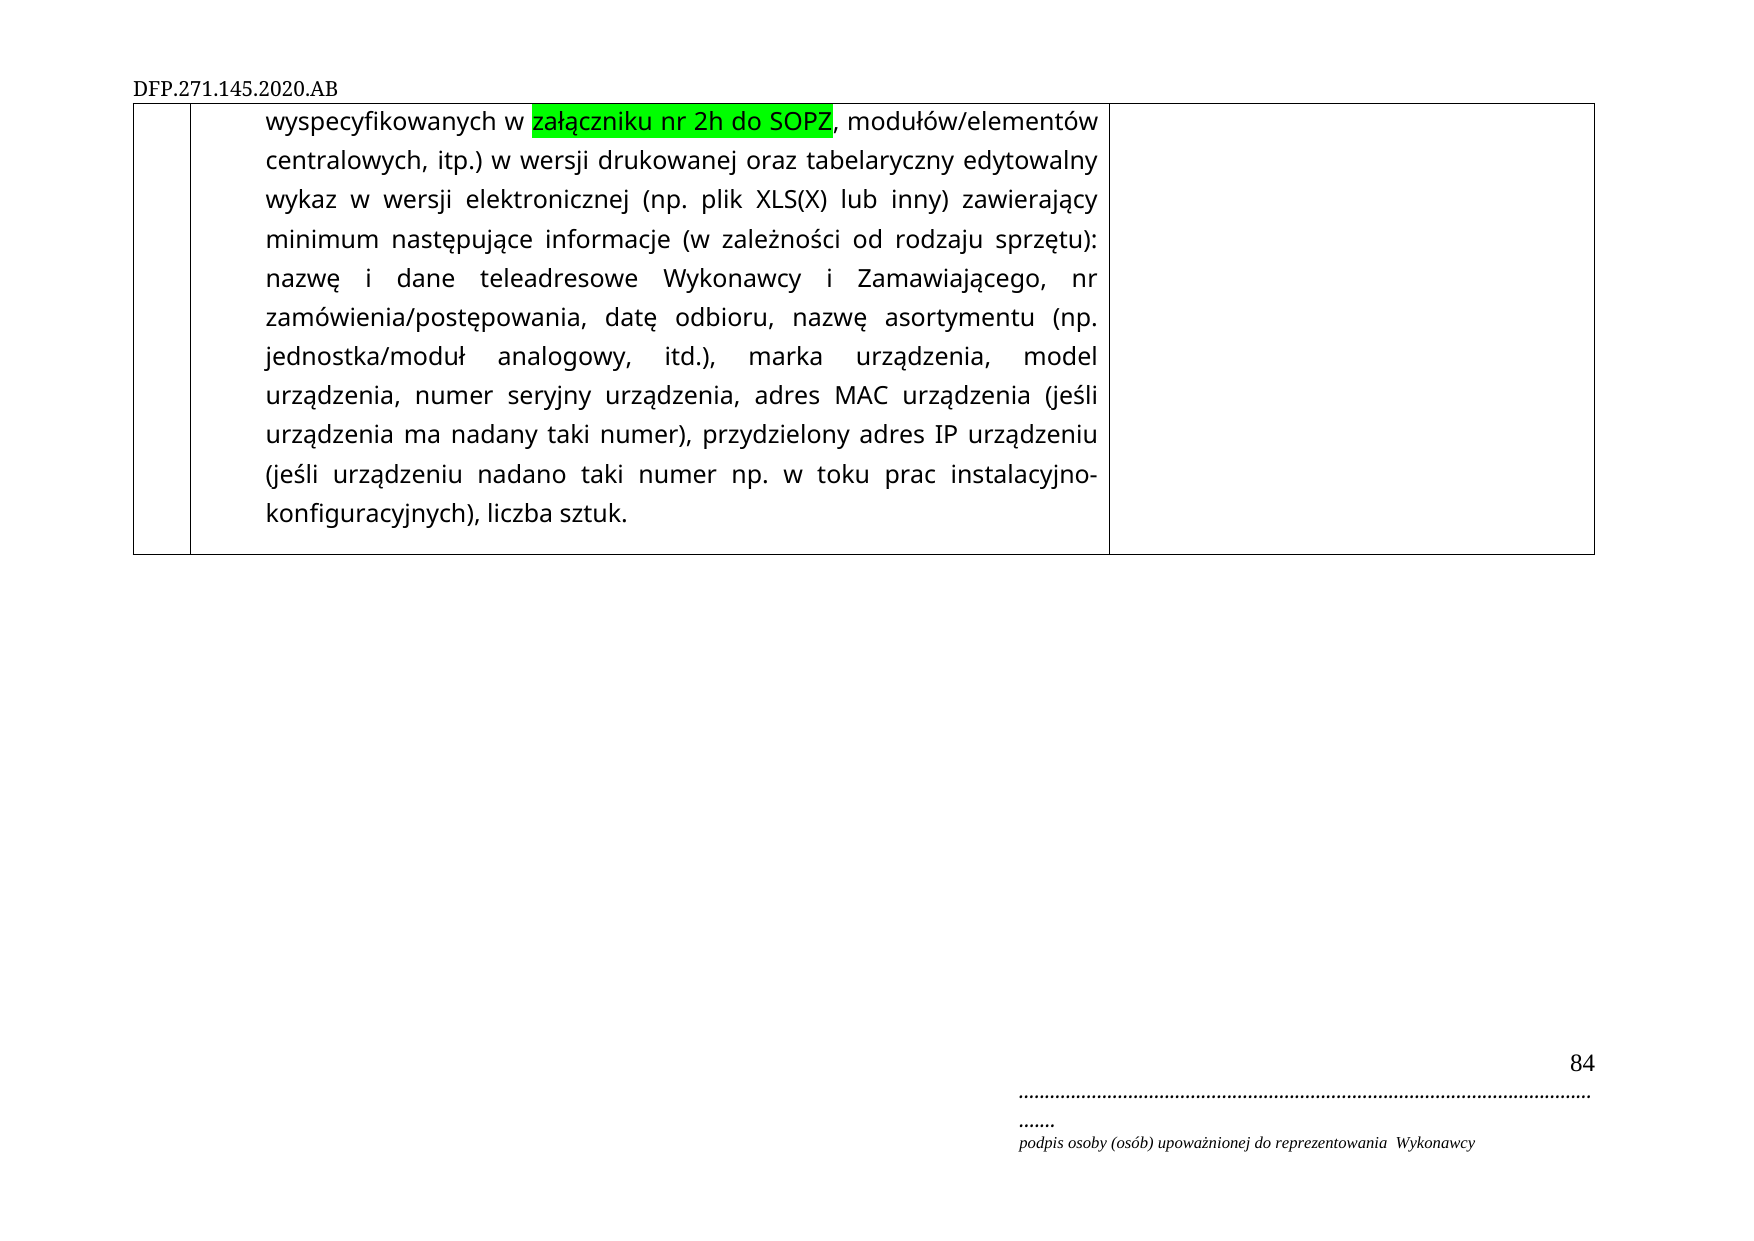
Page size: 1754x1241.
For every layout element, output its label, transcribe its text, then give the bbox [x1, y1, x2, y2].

table_cell 4 [134, 104, 190, 554]
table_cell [1110, 104, 1594, 554]
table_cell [191, 104, 1109, 554]
